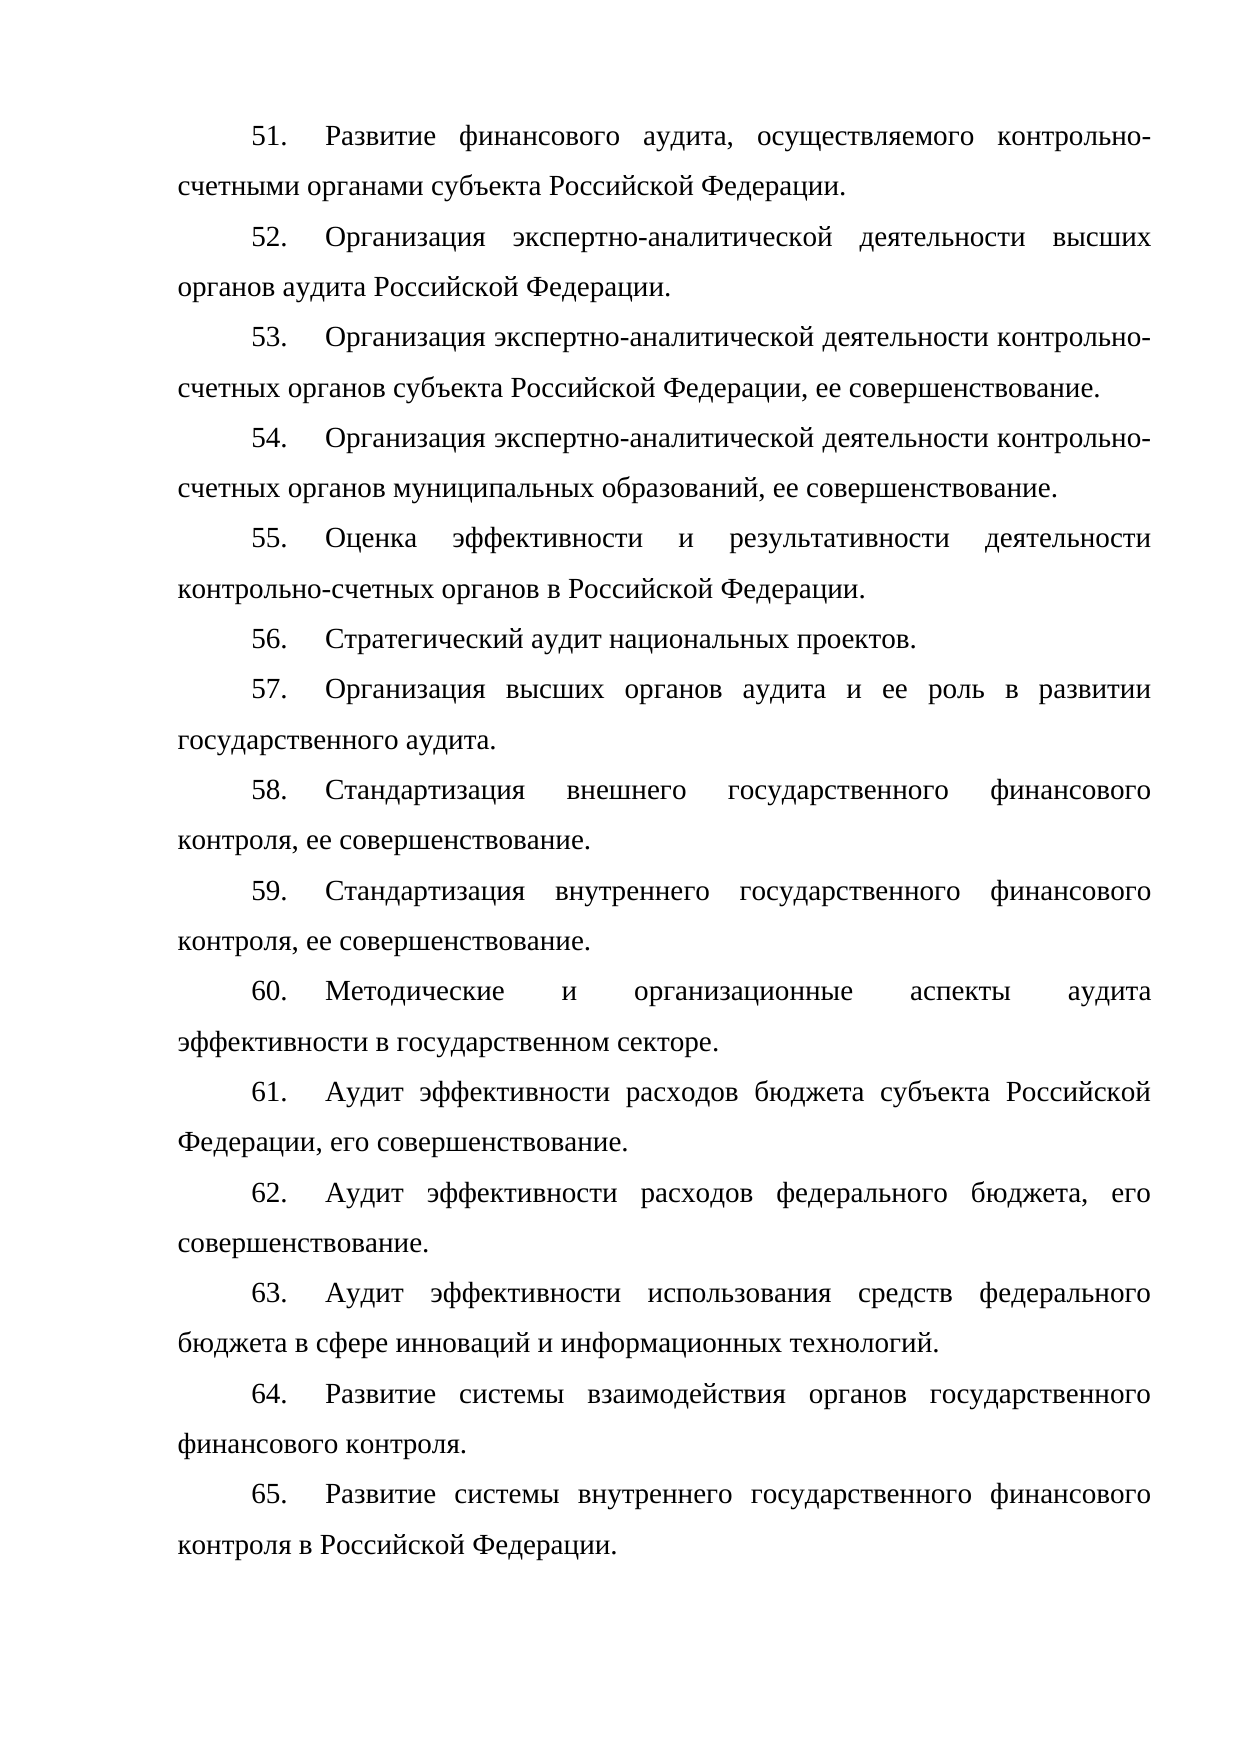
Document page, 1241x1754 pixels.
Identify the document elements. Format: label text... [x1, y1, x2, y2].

list Стандартизация внутреннего государственного финансового контроля, ее совершенствование. [177, 873, 1152, 957]
list Стандартизация внешнего государственного финансового контроля, ее совершенствование. [177, 772, 1152, 856]
list Стратегический аудит национальных проектов. [177, 621, 1152, 655]
list Аудит эффективности расходов бюджета субъекта Российской Федерации, его совершенствование. [177, 1074, 1152, 1158]
list Методические и организационные аспекты аудита эффективности в государственном секторе. [177, 973, 1152, 1057]
list Развитие системы взаимодействия органов государственного финансового контроля. [177, 1376, 1152, 1460]
list Развитие системы внутреннего государственного финансового контроля в Российской Федерации. [177, 1477, 1152, 1560]
list Развитие финансового аудита, осуществляемого контрольно-счетными органами субъекта Российской Федерации. [177, 118, 1152, 202]
list Аудит эффективности использования средств федерального бюджета в сфере инноваций и информационных технологий. [177, 1275, 1152, 1359]
list Организация экспертно-аналитической деятельности высших органов аудита Российской Федерации. [177, 219, 1152, 303]
list Аудит эффективности расходов федерального бюджета, его совершенствование. [177, 1175, 1152, 1258]
list Оценка эффективности и результативности деятельности контрольно-счетных органов в Российской Федерации. [177, 521, 1152, 604]
list Организация высших органов аудита и ее роль в развитии государственного аудита. [177, 672, 1152, 755]
list Организация экспертно-аналитической деятельности контрольно-счетных органов субъекта Российской Федерации, ее совершенствование. [177, 319, 1152, 403]
list Организация экспертно-аналитической деятельности контрольно-счетных органов муниципальных образований, ее совершенствование. [177, 420, 1152, 504]
